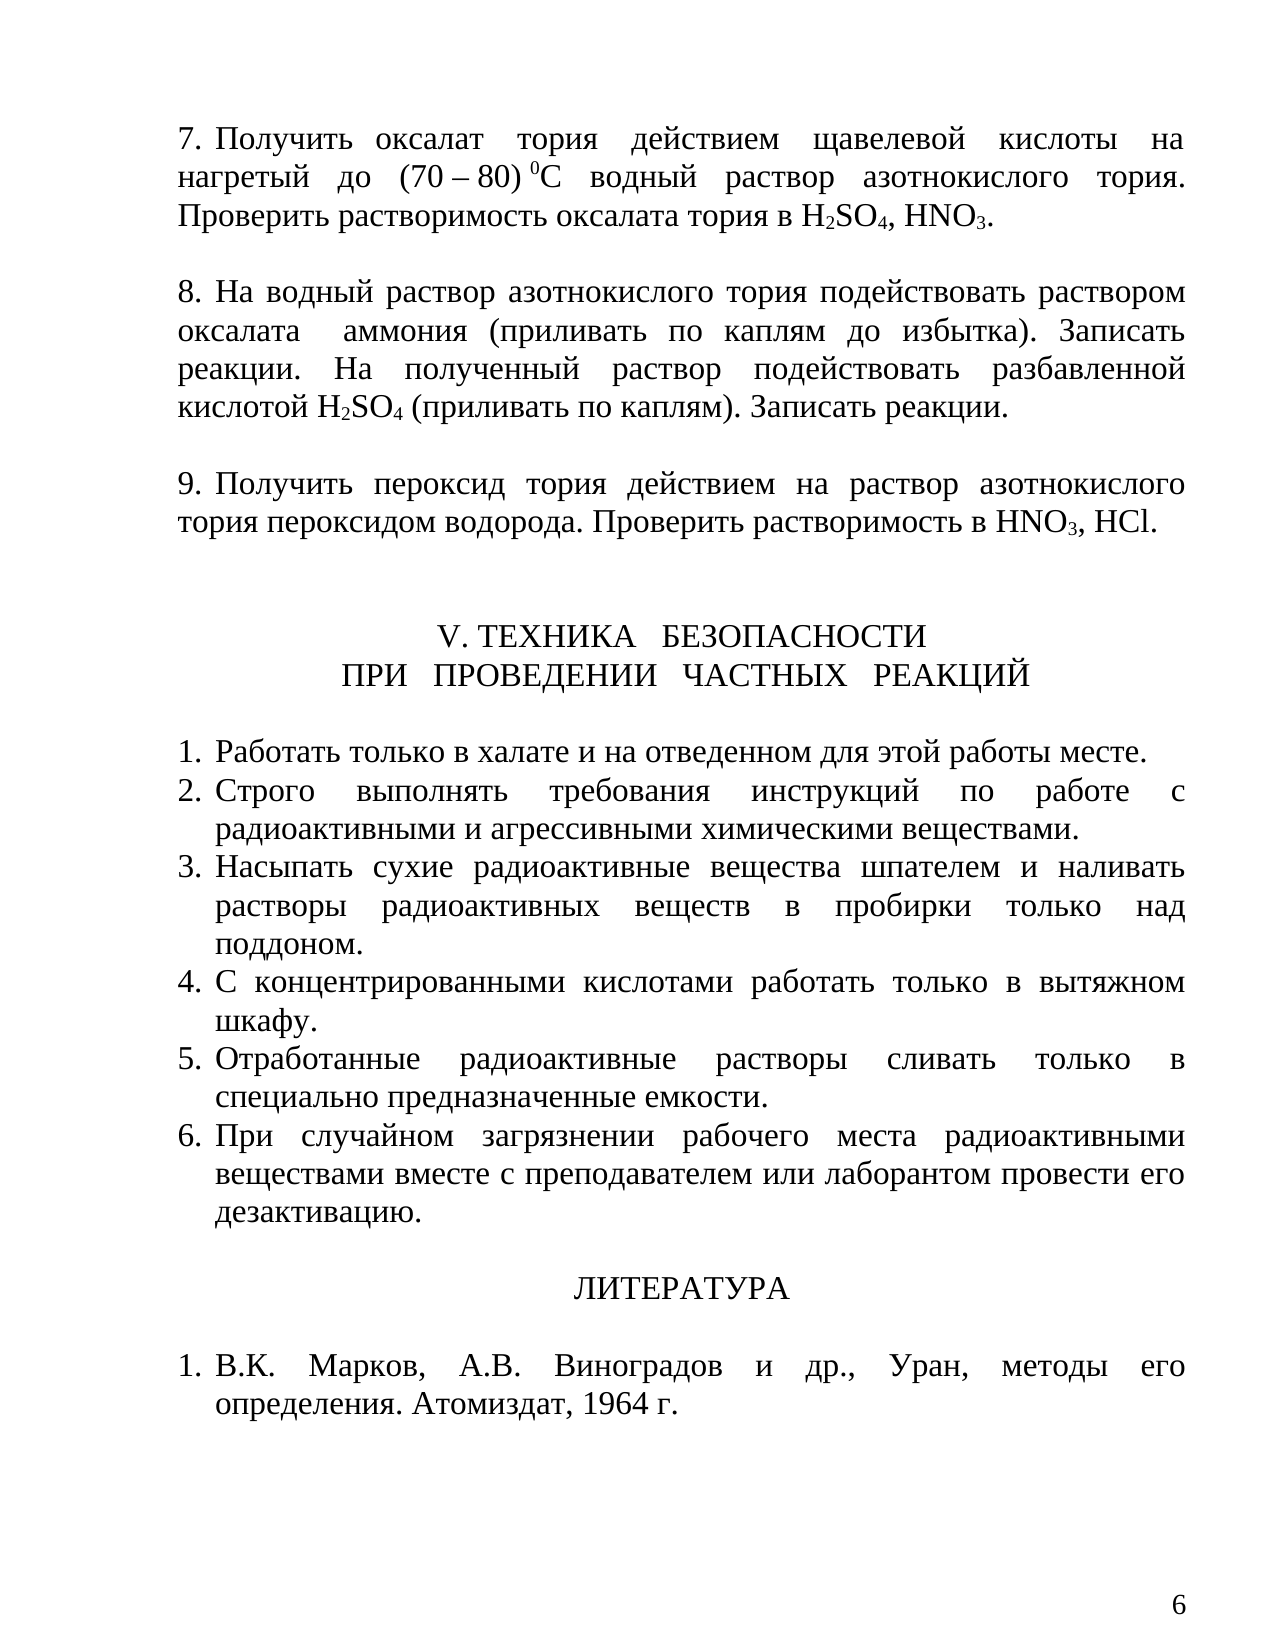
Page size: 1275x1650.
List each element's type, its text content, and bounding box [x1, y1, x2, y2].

list Насыпать сухие радиоактивные вещества шпателем и наливать растворы радиоактивных веществ в пробирки только над поддоном. [177, 846, 1186, 961]
list Получить оксалат тория действием щавелевой кислоты на нагретый до (70 – 80) 0С водный раствор азотнокислого тория. Проверить растворимость оксалата тория в H2SO4, HNO3. [177, 118, 1186, 233]
list Работать только в халате и на отведенном для этой работы месте. [177, 731, 1186, 770]
list В.К. Марков, А.В. Виноградов и др., Уран, методы его определения. Атомиздат, 1964 г. [177, 1345, 1186, 1421]
list Строго выполнять требования инструкций по работе с радиоактивными и агрессивными химическими веществами. [177, 770, 1186, 846]
list С концентрированными кислотами работать только в вытяжном шкафу. [177, 961, 1186, 1038]
list Получить пероксид тория действием на раствор азотнокислого тория пероксидом водорода. Проверить растворимость в HNO3, HCl. [177, 463, 1186, 540]
list На водный раствор азотнокислого тория подействовать раствором оксалата аммония (приливать по каплям до избытка). Записать реакции. На полученный раствор подействовать разбавленной кислотой H2SO4 (приливать по каплям). Записать реакции. [177, 271, 1186, 425]
list Отработанные радиоактивные растворы сливать только в специально предназначенные емкости. [177, 1038, 1186, 1115]
text ПРИ ПРОВЕДЕНИИ ЧАСТНЫХ РЕАКЦИЙ [177, 655, 1186, 693]
text Литература [177, 1268, 1186, 1306]
text V. ТЕХНИКА БЕЗОПАСНОСТИ [177, 616, 1186, 655]
list При случайном загрязнении рабочего места радиоактивными веществами вместе с преподавателем или лаборантом провести его дезактивацию. [177, 1115, 1186, 1230]
